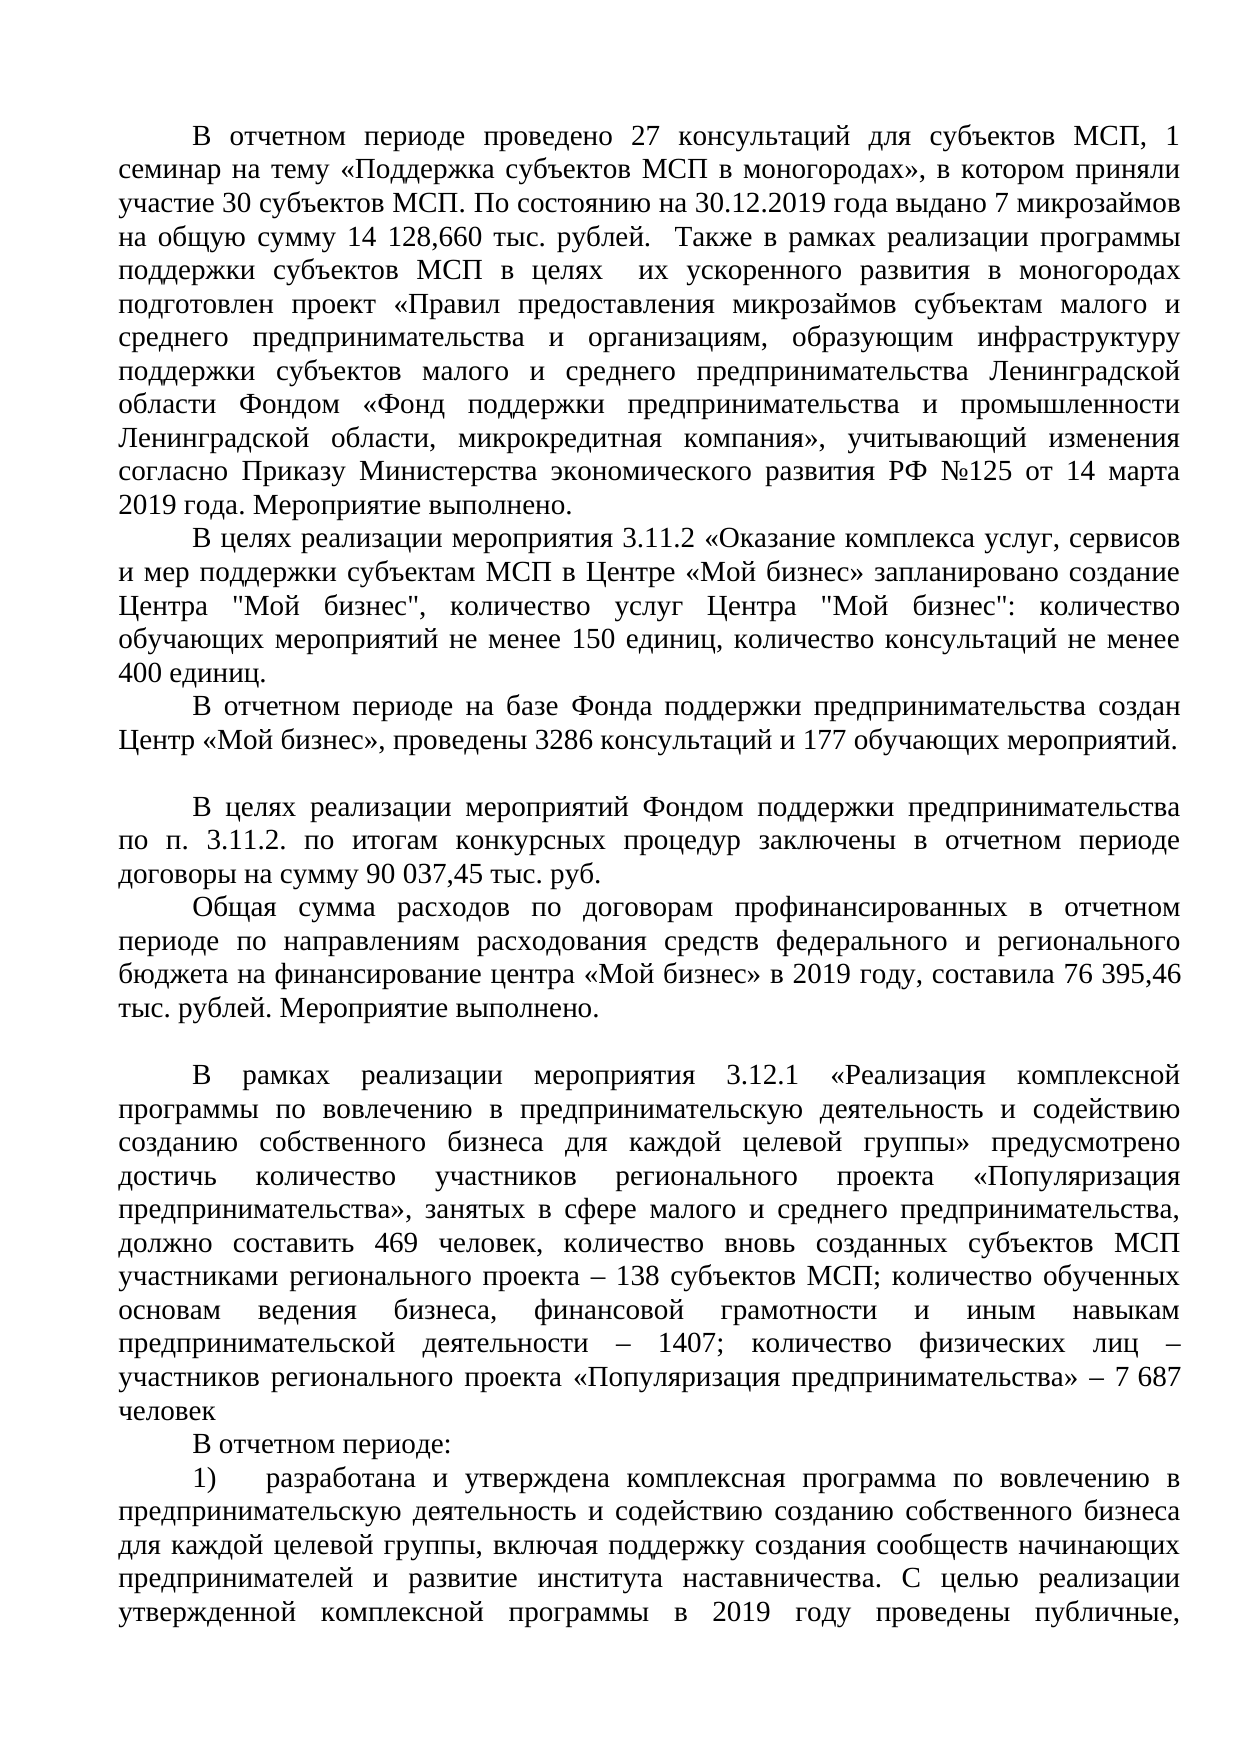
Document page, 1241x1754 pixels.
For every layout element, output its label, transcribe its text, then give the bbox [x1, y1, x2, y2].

text В целях реализации мероприятий Фондом поддержки предпринимательства по п. 3.11.2. по итогам конкурсных процедур заключены в отчетном периоде договоры на сумму 90 037,45 тыс. руб. [118, 789, 1181, 889]
text В отчетном периоде проведено 27 консультаций для субъектов МСП, 1 семинар на тему «Поддержка субъектов МСП в моногородах», в котором приняли участие 30 субъектов МСП. По состоянию на 30.12.2019 года выдано 7 микрозаймов на общую сумму 14 128,660 тыс. рублей. Также в рамках реализации программы поддержки субъектов МСП в целях их ускоренного развития в моногородах подготовлен проект «Правил предоставления микрозаймов субъектам малого и среднего предпринимательства и организациям, образующим инфраструктуру поддержки субъектов малого и среднего предпринимательства Ленинградской области Фондом «Фонд поддержки предпринимательства и промышленности Ленинградской области, микрокредитная компания», учитывающий изменения согласно Приказу Министерства экономического развития РФ №125 от 14 марта 2019 года. Мероприятие выполнено. [118, 118, 1181, 521]
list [118, 1460, 1181, 1627]
text Общая сумма расходов по договорам профинансированных в отчетном периоде по направлениям расходования средств федерального и регионального бюджета на финансирование центра «Мой бизнес» в 2019 году, составила 76 395,46 тыс. рублей. Мероприятие выполнено. [118, 889, 1181, 1024]
text В целях реализации мероприятия 3.11.2 «Оказание комплекса услуг, сервисов и мер поддержки субъектам МСП в Центре «Мой бизнес» запланировано создание Центра "Мой бизнес", количество услуг Центра "Мой бизнес": количество обучающих мероприятий не менее 150 единиц, количество консультаций не менее 400 единиц. [118, 521, 1181, 688]
list В отчетном периоде: [192, 1426, 1181, 1460]
text В отчетном периоде на базе Фонда поддержки предпринимательства создан Центр «Мой бизнес», проведены 3286 консультаций и 177 обучающих мероприятий. [118, 688, 1181, 755]
text В рамках реализации мероприятия 3.12.1 «Реализация комплексной программы по вовлечению в предпринимательскую деятельность и содействию созданию собственного бизнеса для каждой целевой группы» предусмотрено достичь количество участников регионального проекта «Популяризация предпринимательства», занятых в сфере малого и среднего предпринимательства, должно составить 469 человек, количество вновь созданных субъектов МСП участниками регионального проекта – 138 субъектов МСП; количество обученных основам ведения бизнеса, финансовой грамотности и иным навыкам предпринимательской деятельности – 1407; количество физических лиц – участников регионального проекта «Популяризация предпринимательства» – 7 687 человек [118, 1057, 1181, 1426]
